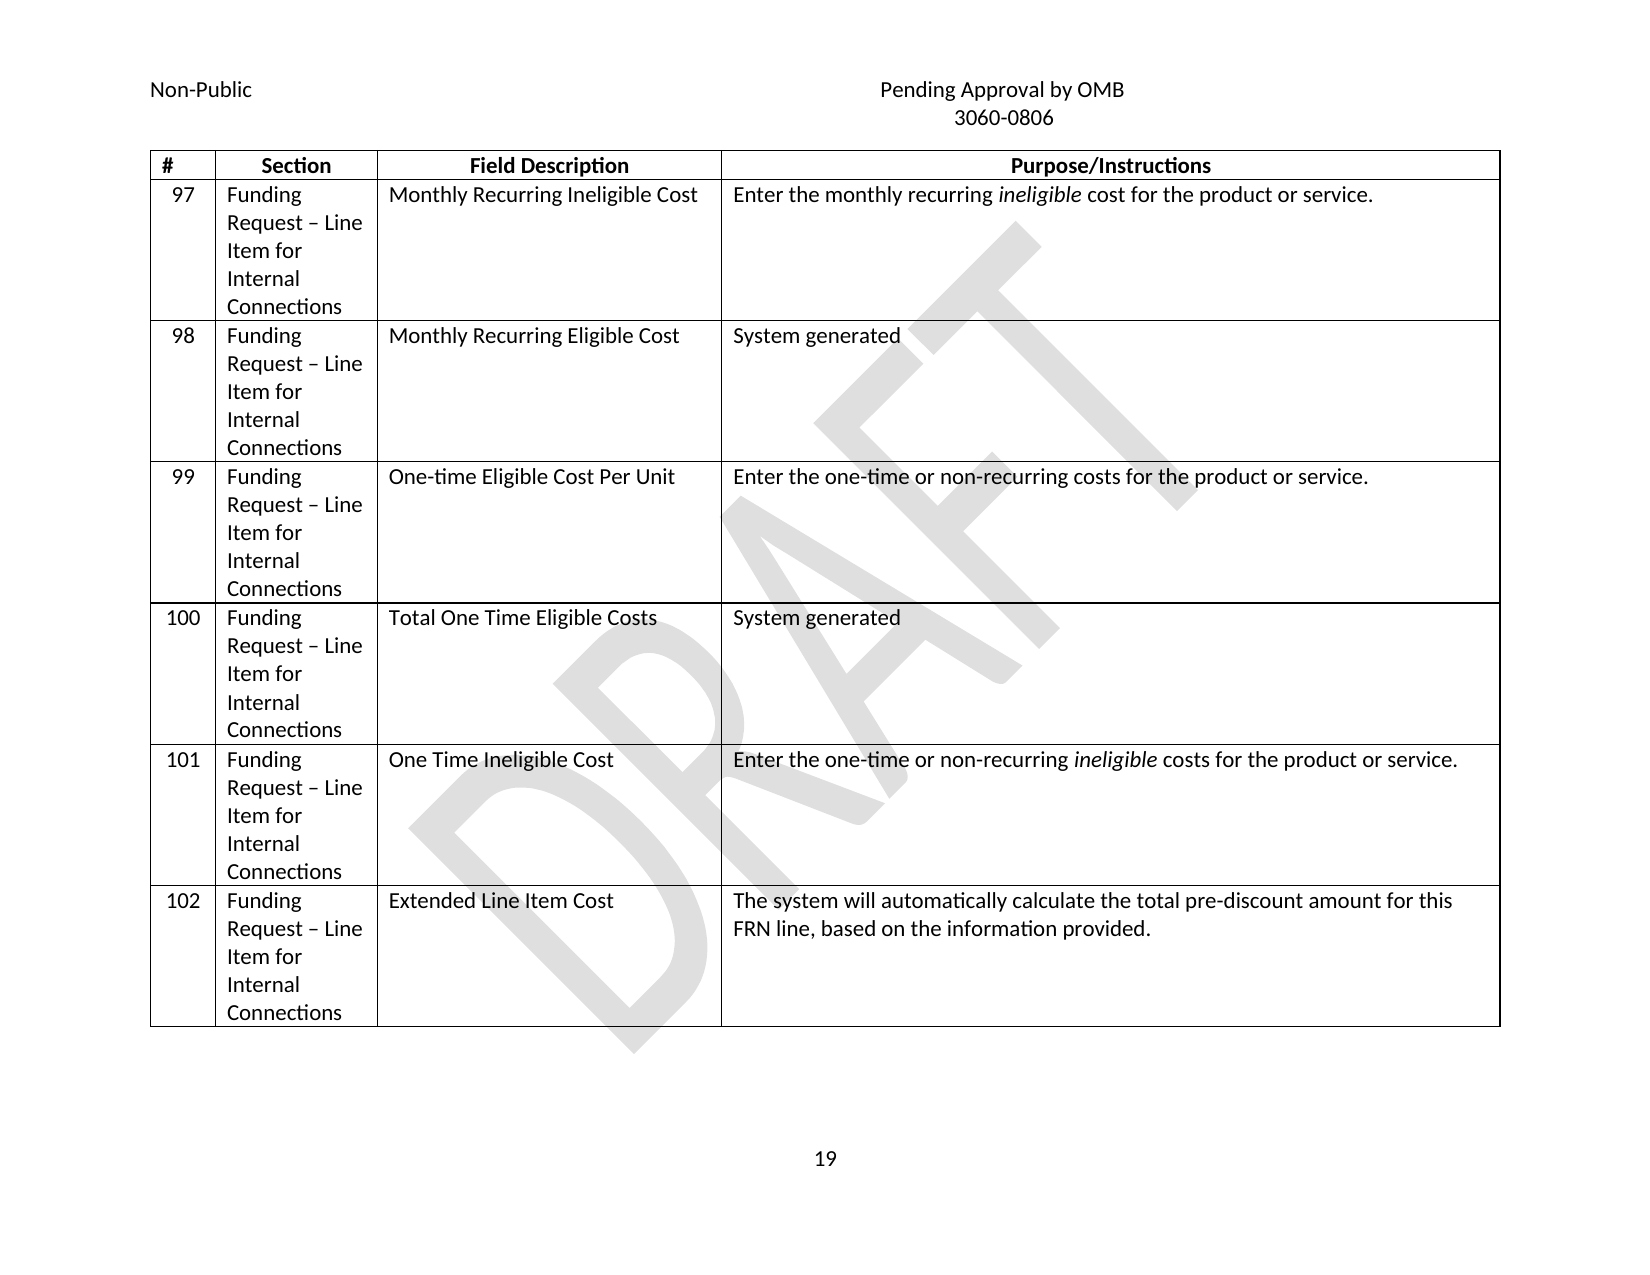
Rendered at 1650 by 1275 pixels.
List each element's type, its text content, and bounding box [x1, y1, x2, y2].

table_cell 101 [151, 745, 215, 885]
table_cell Funding Request – Line Item for Internal Connections [216, 321, 377, 461]
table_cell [216, 180, 377, 320]
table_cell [216, 886, 377, 1026]
table_cell System generated [722, 321, 1499, 461]
table_header Purpose/Instructions [722, 151, 1499, 179]
table_cell Enter the one-time or non-recurring costs for the product or service. [722, 462, 1499, 602]
table_cell Funding Request – Line Item for Internal Connections [216, 745, 377, 885]
table_cell Extended Line Item Cost [378, 886, 721, 1026]
table_header # [151, 151, 215, 179]
table_cell 98 [151, 321, 215, 461]
table_cell 100 [151, 604, 215, 744]
table_cell Total One Time Eligible Costs [378, 604, 721, 744]
table_cell Enter the monthly recurring ineligible cost for the product or service. [722, 180, 1499, 320]
table_cell 99 [151, 462, 215, 602]
table_cell The system will automatically calculate the total pre-discount amount for this FRN line, based on the information provided. [722, 886, 1499, 1026]
table_cell Monthly Recurring Eligible Cost [378, 321, 721, 461]
table_cell Monthly Recurring Ineligible Cost [378, 180, 721, 320]
table_cell One-time Eligible Cost Per Unit [378, 462, 721, 602]
table_cell One Time Ineligible Cost [378, 745, 721, 885]
table_cell Enter the one-time or non-recurring ineligible costs for the product or service. [722, 745, 1499, 885]
table_cell Funding Request – Line Item for Internal Connections [216, 604, 377, 744]
table_cell System generated [722, 604, 1499, 744]
table_cell 97 [151, 180, 215, 320]
table_cell Funding Request – Line Item for Internal Connections [216, 462, 377, 602]
table_cell 102 [151, 886, 215, 1026]
table_header Field Description [378, 151, 721, 179]
table_header Section [216, 151, 377, 179]
